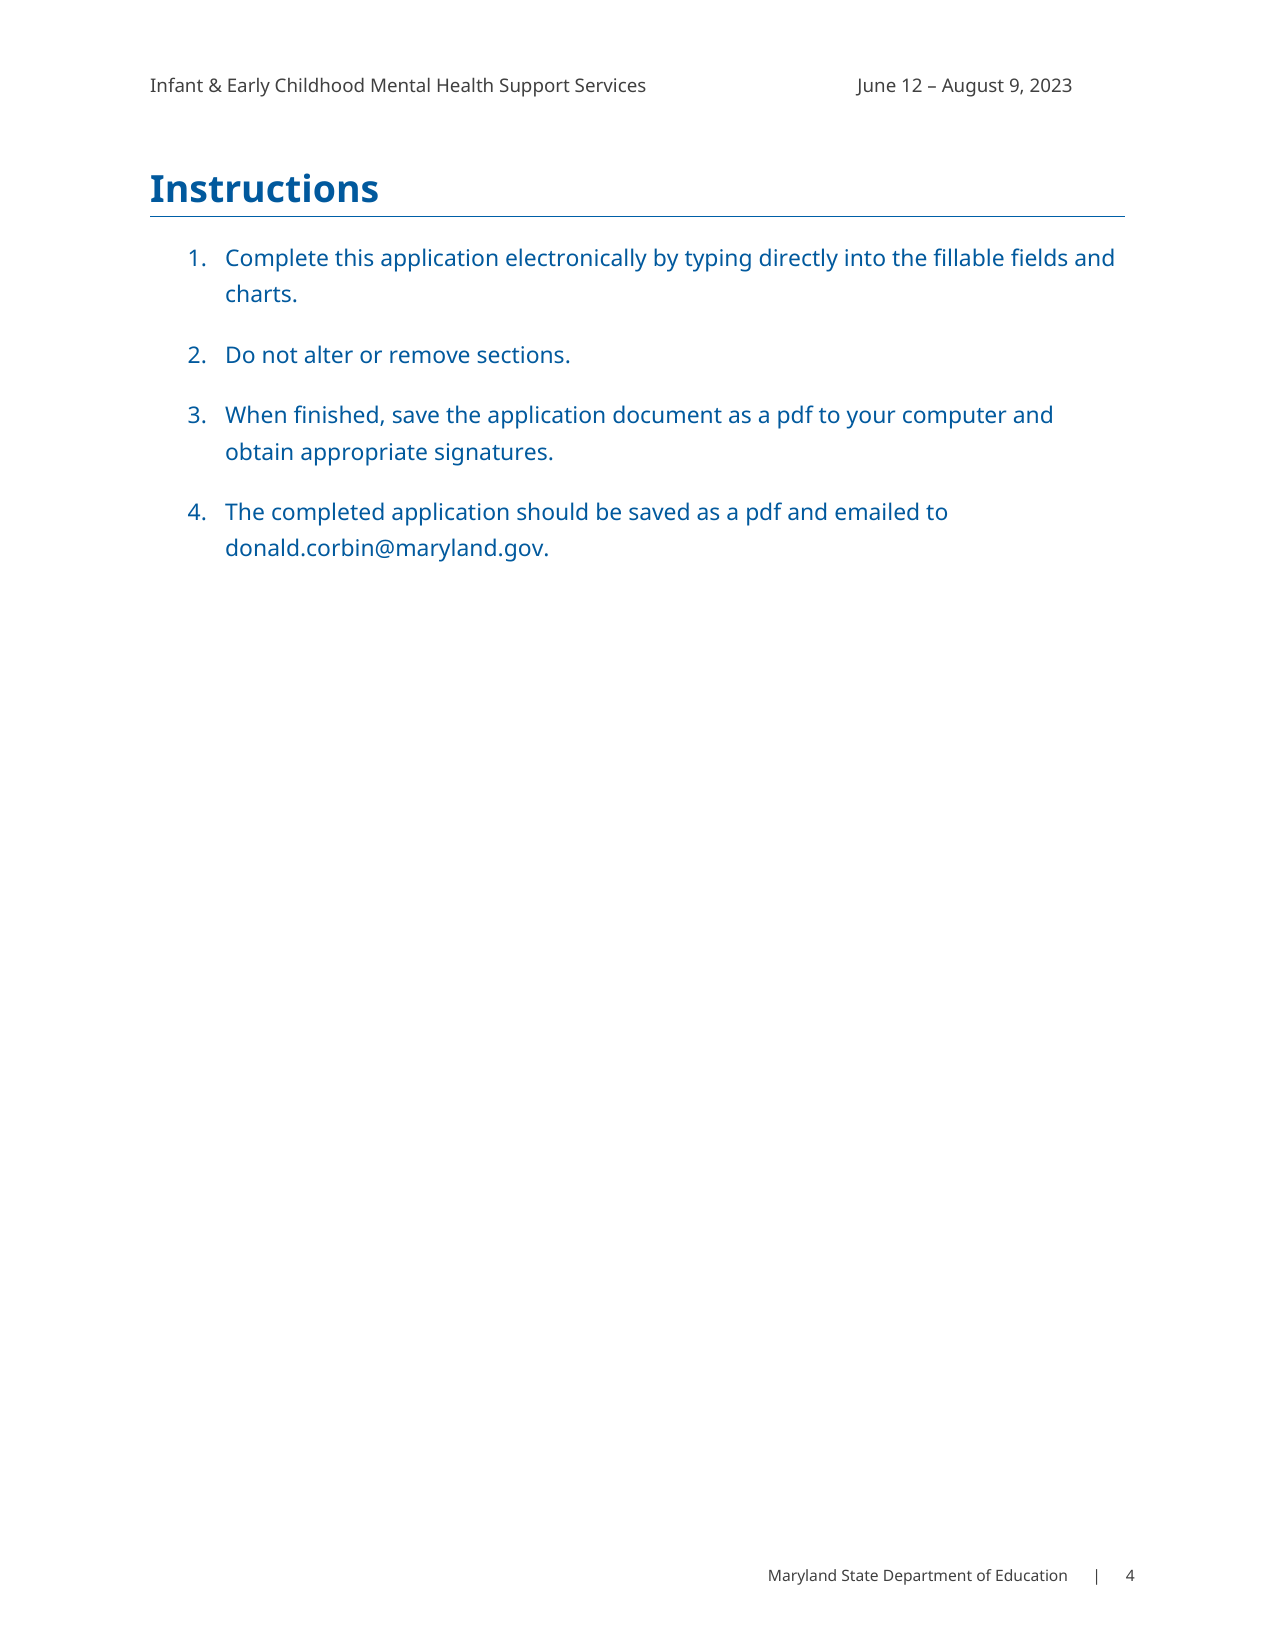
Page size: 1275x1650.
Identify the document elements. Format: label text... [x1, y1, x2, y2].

title Do not alter or remove sections. [187, 338, 1125, 370]
subtitle Instructions [150, 162, 1125, 216]
title Complete this application electronically by typing directly into the fillable fields and charts. [187, 242, 1125, 309]
title The completed application should be saved as a pdf and emailed to donald.corbin@maryland.gov. [187, 496, 1125, 563]
title When finished, save the application document as a pdf to your computer and obtain appropriate signatures. [187, 399, 1125, 467]
